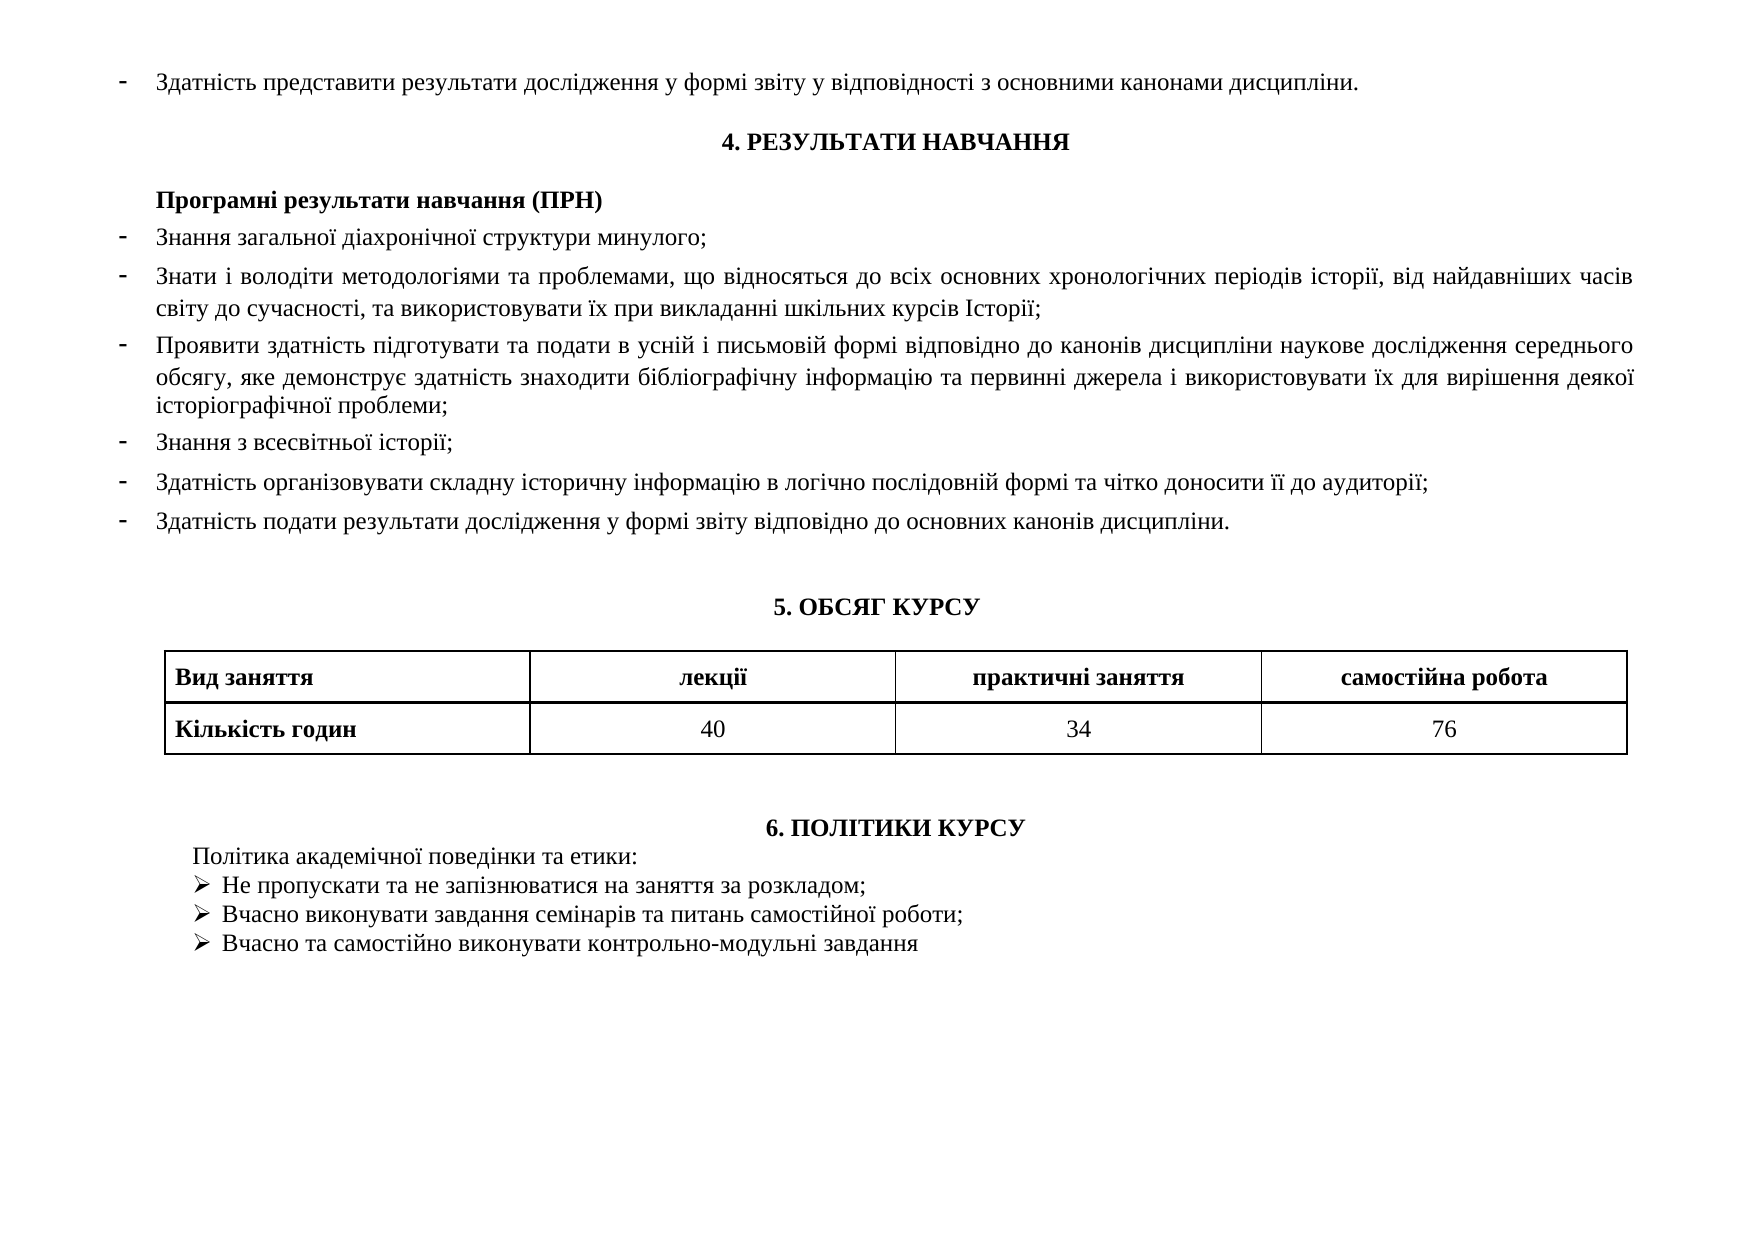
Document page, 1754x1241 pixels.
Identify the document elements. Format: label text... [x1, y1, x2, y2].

text 4. Результати навчання [156, 127, 1636, 156]
table_header практичні заняття [896, 652, 1261, 701]
list Знання з всесвітньої історії; [118, 419, 1636, 459]
table_header лекції [531, 652, 895, 701]
list Вчасно виконувати завдання семінарів та питань самостійної роботи; [192, 899, 1636, 928]
list Не пропускати та не запізнюватися на заняття за розкладом; [192, 870, 1636, 899]
list Здатність подати результати дослідження у формі звіту відповідно до основних канонів дисципліни. [118, 498, 1636, 538]
text 5. Обсяг курсу [118, 592, 1636, 621]
list Здатність представити результати дослідження у формі звіту у відповідності з основними канонами дисципліни. [118, 59, 1636, 99]
list Вчасно та самостійно виконувати контрольно-модульні завдання [192, 928, 1636, 956]
table_cell 34 [896, 704, 1261, 753]
table_cell Кількість годин [166, 704, 529, 753]
list Знання загальної діахронічної структури минулого; [118, 214, 1636, 253]
list Здатність організовувати складну історичну інформацію в логічно послідовній формі та чітко доносити її до аудиторії; [118, 459, 1636, 498]
text 6. Політики курсу [156, 813, 1636, 841]
list Знати і володіти методологіями та проблемами, що відносяться до всіх основних хронологічних періодів історії, від найдавніших часів світу до сучасності, та використовувати їх при викладанні шкільних курсів Історії; [118, 253, 1636, 322]
table_cell 40 [531, 704, 895, 753]
text Програмні результати навчання (ПРН) [156, 185, 1636, 214]
text Політика академічної поведінки та етики: [192, 841, 1636, 870]
list Проявити здатність підготувати та подати в усній і письмовій формі відповідно до канонів дисципліни наукове дослідження середнього обсягу, яке демонструє здатність знаходити бібліографічну інформацію та первинні джерела і використовувати їх для вирішення деякої історіографічної проблеми; [118, 322, 1636, 419]
table_cell 76 [1262, 704, 1626, 753]
table_header самостійна робота [1262, 652, 1626, 701]
table_header Вид заняття [166, 652, 529, 701]
